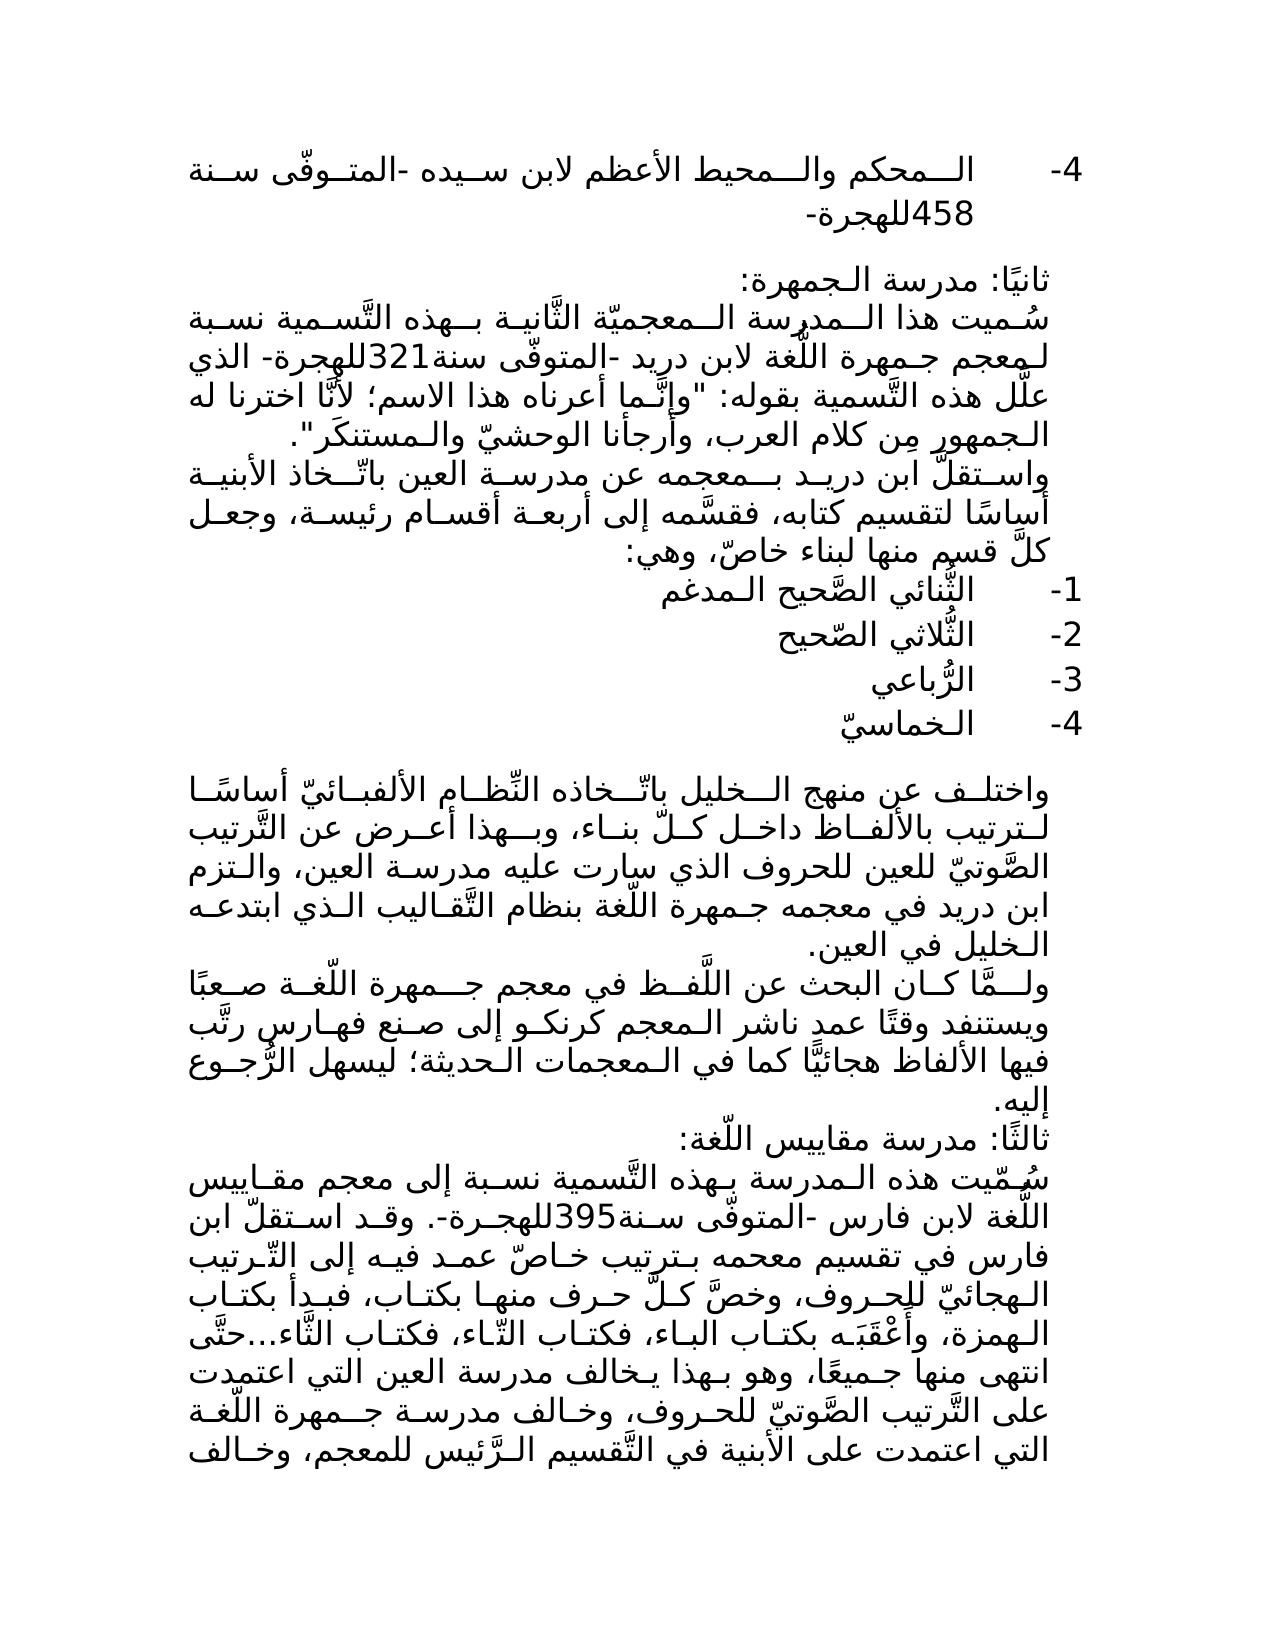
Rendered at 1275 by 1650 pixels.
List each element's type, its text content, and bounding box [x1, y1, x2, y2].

list الـخماسيّ [187, 704, 1050, 743]
text واختلف عن منهج الـخليل باتّـخاذه النِّظام الألفبائيّ أساسًا لترتيب بالألفاظ داخل كلّ بناء، وبـهذا أعرض عن التَّرتيب الصَّوتيّ للعين للحروف الذي سارت عليه مدرسة العين، والتزم ابن دريد في معجمه جـمهرة اللّغة بنظام التَّقاليب الذي ابتدعه الـخليل في العين. [187, 770, 1050, 964]
text سُـميت هذا الـمدرسة الـمعجميّة الثَّانية بـهذه التَّسمية نسبة لـمعجم جـمهرة اللُّغة لابن دريد -المتوفّى سنة321للهجرة- الذي علَّل هذه التَّسمية بقوله: "وإنَّـما أعرناه هذا الاسم؛ لأنَّا اخترنا له الـجمهور مِن كلام العرب، وأرجأنا الوحشيّ والـمستنكَر". [187, 299, 1050, 454]
text ثانيًا: مدرسة الـجمهرة: [187, 260, 1050, 299]
list الثُّنائي الصَّحيح الـمدغم [187, 571, 1050, 610]
text ولـمَّا كان البحث عن اللَّفظ في معجم جـمهرة اللّغة صعبًا ويستنفد وقتًا عمد ناشر الـمعجم كرنكو إلى صنع فهارس رتَّب فيها الألفاظ هجائيًّا كما في الـمعجمات الـحديثة؛ ليسهل الرُّجوع إليه. [187, 964, 1050, 1120]
list الثُّلاثي الصّحيح [187, 615, 1050, 654]
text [187, 1158, 1050, 1469]
text ثالثًا: مدرسة مقاييس اللّغة: [187, 1120, 1050, 1158]
text واستقلَّ ابن دريد بـمعجمه عن مدرسة العين باتّـخاذ الأبنية أساسًا لتقسيم كتابه، فقسَّمه إلى أربعة أقسام رئيسة، وجعل كلَّ قسم منها لبناء خاصّ، وهي: [187, 454, 1050, 571]
list الـمحكم والـمحيط الأعظم لابن سيده -المتوفّى سنة458للهجرة- [187, 150, 1050, 233]
list الرُّباعي [187, 660, 1050, 699]
